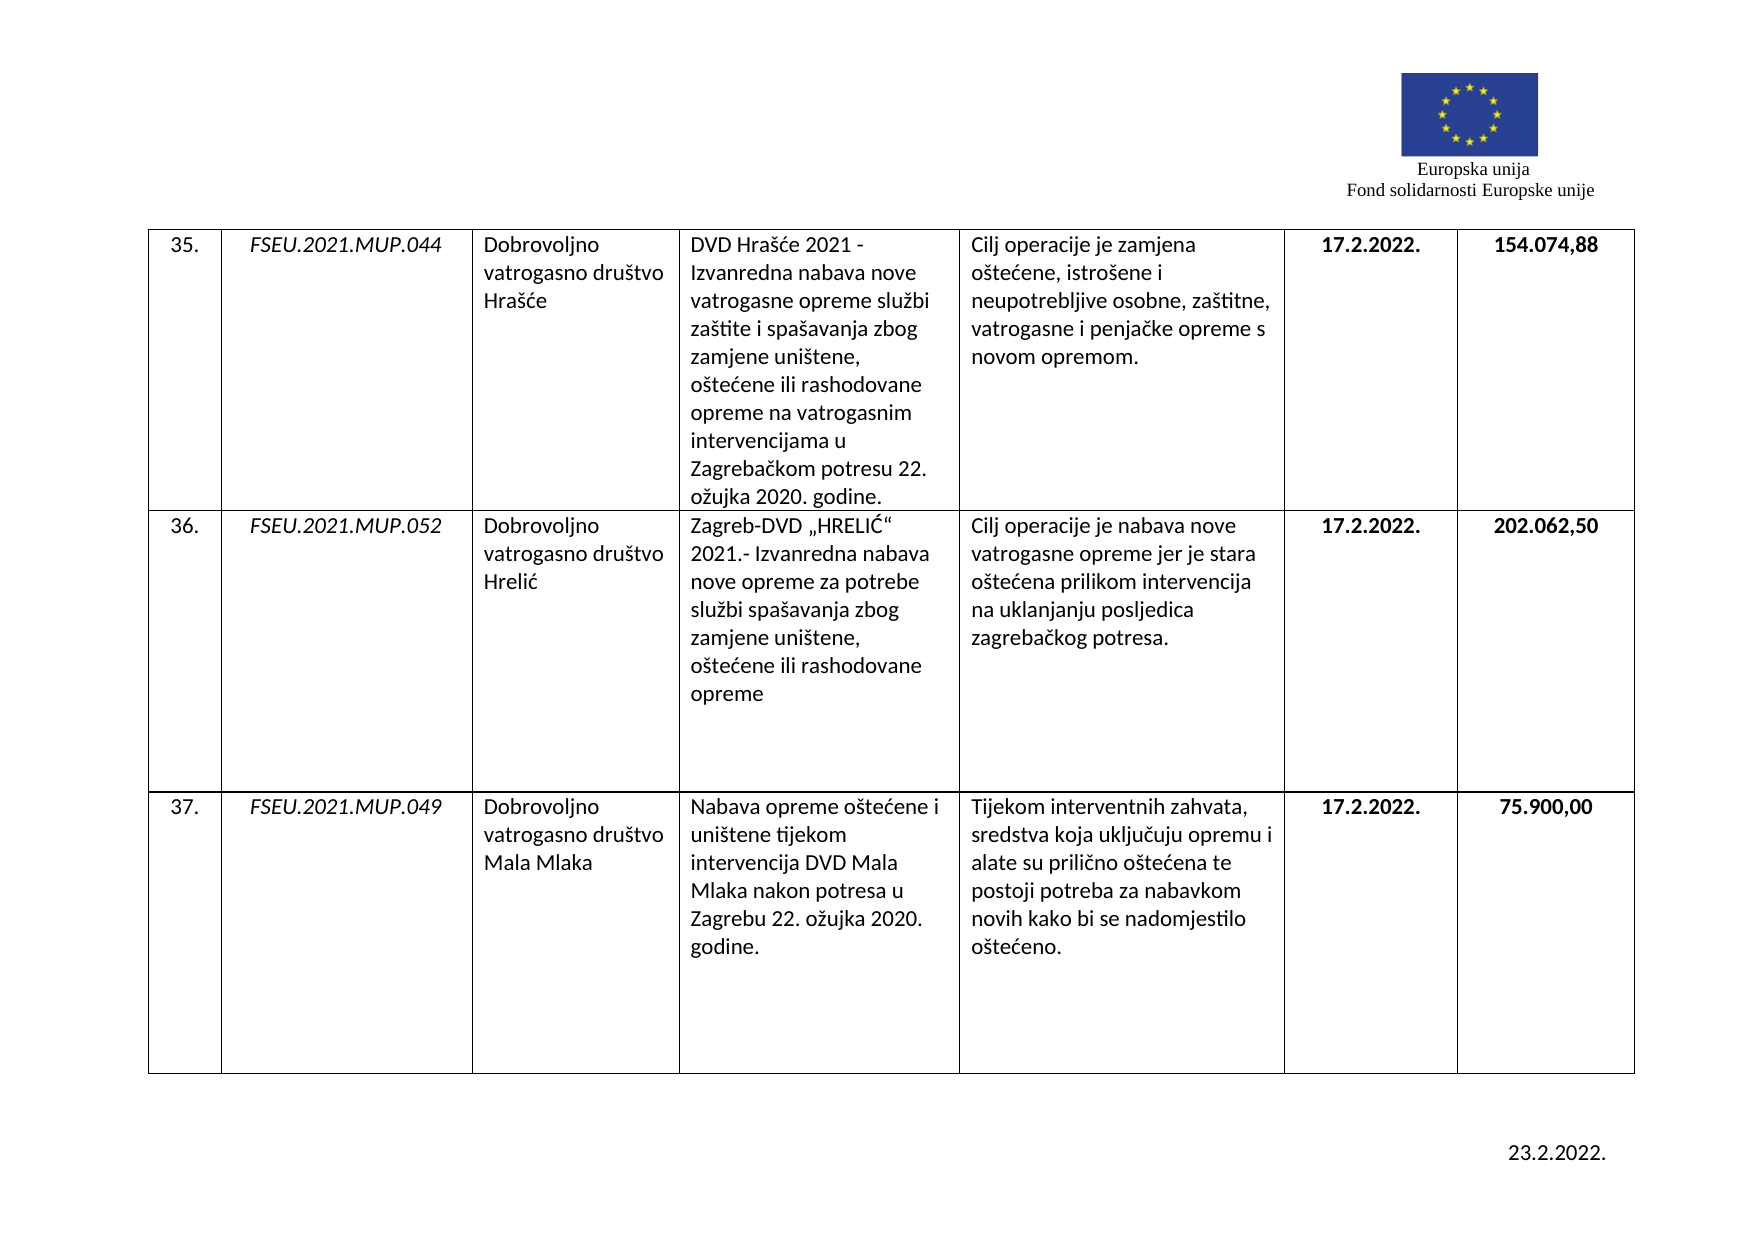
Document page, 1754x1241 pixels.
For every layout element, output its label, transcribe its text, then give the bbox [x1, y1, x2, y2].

picture [1401, 73, 1539, 158]
table_cell 35. [149, 230, 221, 510]
table_cell Tijekom interventnih zahvata, sredstva koja uključuju opremu i alate su prilično oštećena te postoji potreba za nabavkom novih kako bi se nadomjestilo oštećeno. [960, 793, 1284, 1073]
table_cell 36. [149, 511, 221, 791]
table_cell 17.2.2022. [1285, 230, 1457, 510]
table_cell Nabava opreme oštećene i uništene tijekom intervencija DVD Mala Mlaka nakon potresa u Zagrebu 22. ožujka 2020. godine. [680, 793, 959, 1073]
table_cell FSEU.2021.MUP.052 [222, 511, 472, 791]
table_cell Zagreb-DVD „HRELIĆ“ 2021.- Izvanredna nabava nove opreme za potrebe službi spašavanja zbog zamjene uništene, oštećene ili rashodovane opreme [680, 511, 959, 791]
table_cell Dobrovoljno vatrogasno društvo Hrelić [473, 511, 679, 791]
table_cell Dobrovoljno vatrogasno društvo Mala Mlaka [473, 793, 679, 1073]
table_cell 17.2.2022. [1285, 793, 1457, 1073]
table_cell 75.900,00 [1458, 793, 1634, 1073]
table_cell 37. [149, 793, 221, 1073]
table_cell 154.074,88 [1458, 230, 1634, 510]
table_cell Dobrovoljno vatrogasno društvo Hrašće [473, 230, 679, 510]
table_cell 202.062,50 [1458, 511, 1634, 791]
table_cell DVD Hrašće 2021 - Izvanredna nabava nove vatrogasne opreme službi zaštite i spašavanja zbog zamjene uništene, oštećene ili rashodovane opreme na vatrogasnim intervencijama u Zagrebačkom potresu 22. ožujka 2020. godine. [680, 230, 959, 510]
table_cell Cilj operacije je nabava nove vatrogasne opreme jer je stara oštećena prilikom intervencija na uklanjanju posljedica zagrebačkog potresa. [960, 511, 1284, 791]
table_cell FSEU.2021.MUP.044 [222, 230, 472, 510]
table_cell Cilj operacije je zamjena oštećene, istrošene i neupotrebljive osobne, zaštitne, vatrogasne i penjačke opreme s novom opremom. [960, 230, 1284, 510]
table_cell FSEU.2021.MUP.049 [222, 793, 472, 1073]
table_cell 17.2.2022. [1285, 511, 1457, 791]
